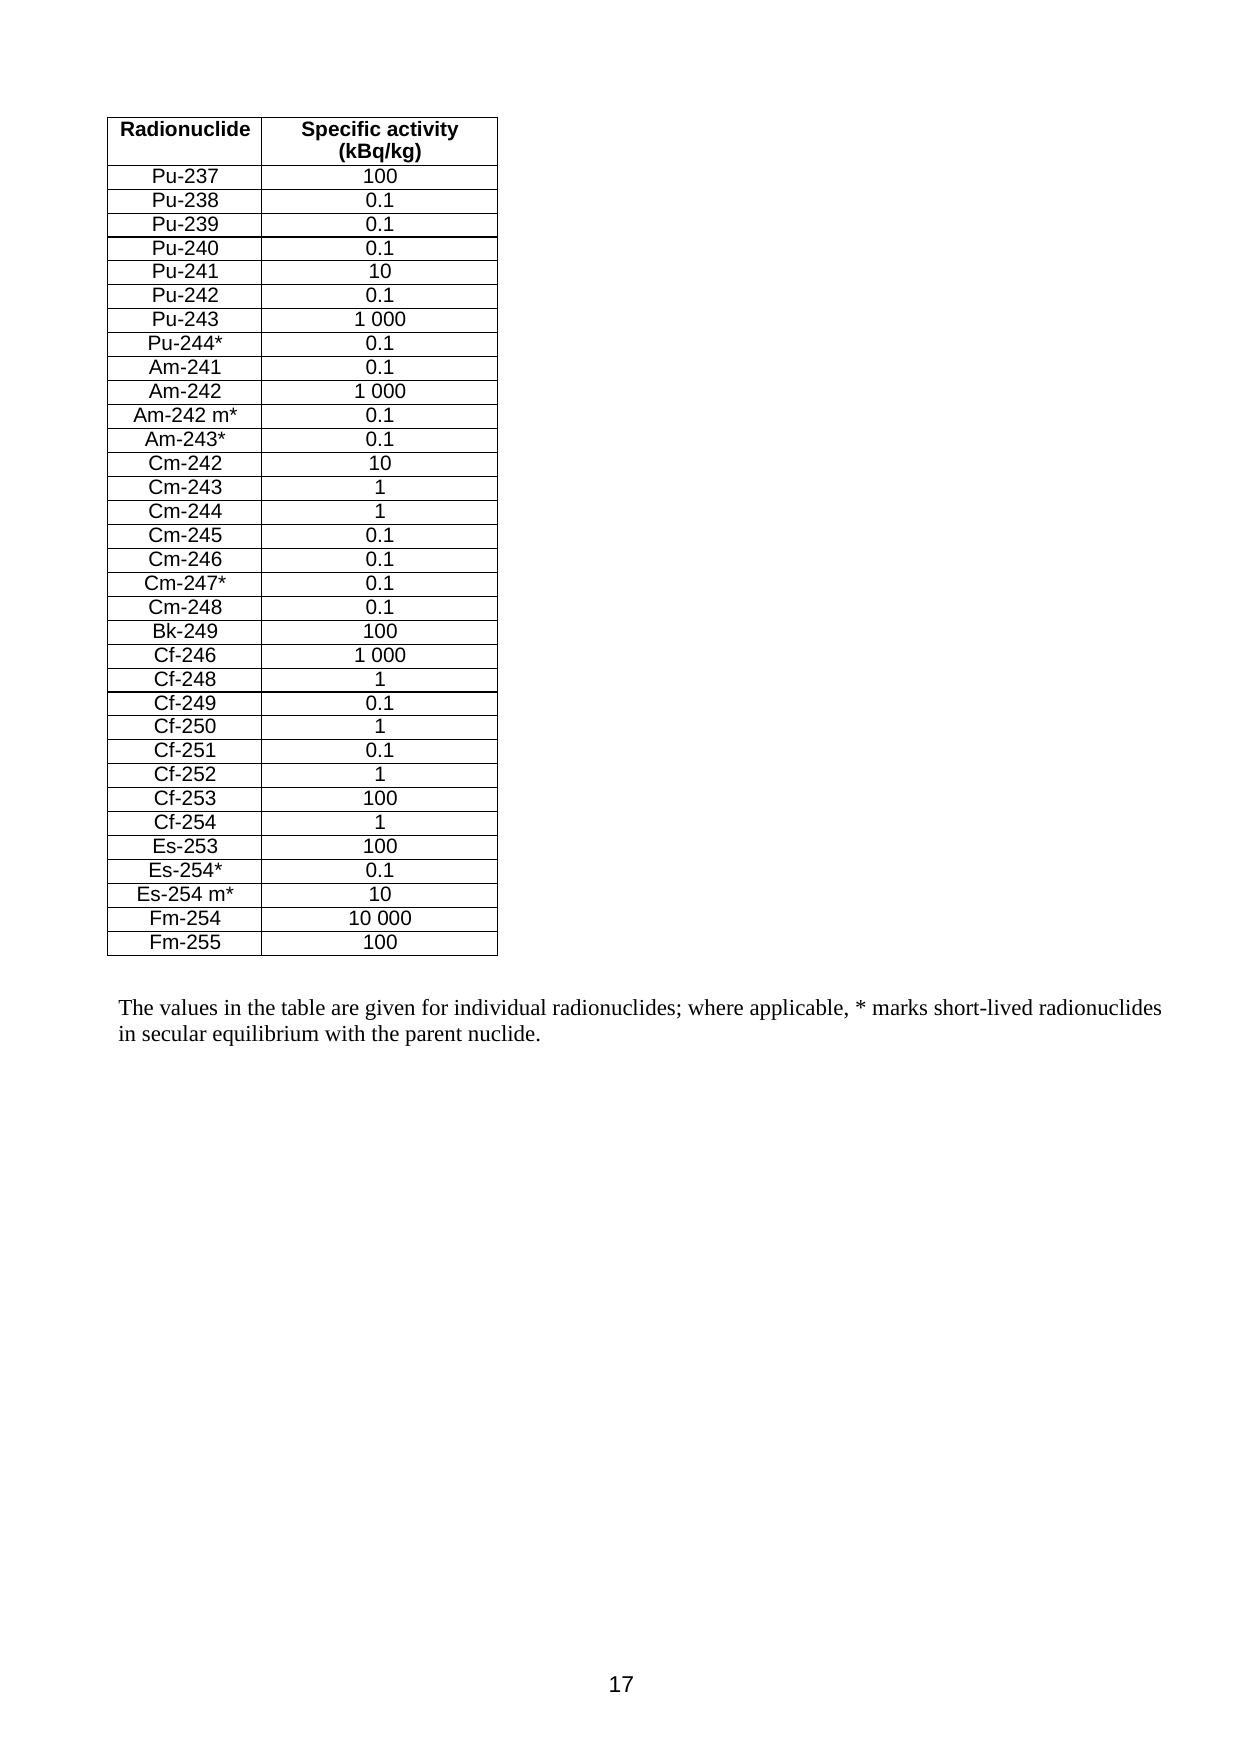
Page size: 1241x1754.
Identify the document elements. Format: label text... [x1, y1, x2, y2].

table_cell Am-243* [108, 429, 261, 452]
table_cell 0.1 [262, 525, 497, 548]
table_cell Am-241 [108, 357, 261, 380]
table_cell 0.1 [262, 693, 497, 715]
table_cell Cm-242 [108, 453, 261, 476]
table_cell Pu-242 [108, 285, 261, 308]
table_cell 100 [262, 621, 497, 643]
table_cell 1 [262, 812, 497, 835]
table_cell 1 [262, 477, 497, 500]
table_cell Cf-250 [108, 716, 261, 739]
table_cell Cf-249 [108, 693, 261, 715]
table_cell 1 000 [262, 309, 497, 332]
table_cell 10 [262, 884, 497, 907]
table_header Radionuclide [108, 118, 261, 164]
table_cell Fm-254 [108, 908, 261, 931]
table_cell Es-253 [108, 836, 261, 859]
table_cell Pu-237 [108, 166, 261, 188]
table_cell 100 [262, 932, 497, 955]
table_cell 0.1 [262, 285, 497, 308]
table_cell Cm-243 [108, 477, 261, 500]
table_cell Cm-248 [108, 597, 261, 619]
table_cell 1 [262, 501, 497, 524]
table_cell 0.1 [262, 190, 497, 212]
table_cell 100 [262, 788, 497, 811]
table_cell Cm-245 [108, 525, 261, 548]
table_cell Cf-254 [108, 812, 261, 835]
table_cell 0.1 [262, 549, 497, 572]
table_cell Es-254 m* [108, 884, 261, 907]
table_cell 0.1 [262, 597, 497, 619]
table_cell Cf-246 [108, 645, 261, 667]
table_cell Cf-248 [108, 669, 261, 691]
table_cell Am-242 [108, 381, 261, 404]
table_cell Pu-241 [108, 261, 261, 284]
table_cell Pu-239 [108, 214, 261, 236]
table_cell Bk-249 [108, 621, 261, 643]
table_cell 0.1 [262, 860, 497, 883]
table_cell Pu-243 [108, 309, 261, 332]
table_cell 1 [262, 764, 497, 787]
table_cell Cf-253 [108, 788, 261, 811]
table_cell 1 [262, 716, 497, 739]
table_cell 10 [262, 261, 497, 284]
table_cell Es-254* [108, 860, 261, 883]
table_cell Pu-238 [108, 190, 261, 212]
table_cell Pu-244* [108, 333, 261, 356]
table_cell 100 [262, 166, 497, 188]
table_cell Cm-244 [108, 501, 261, 524]
table_cell 1 000 [262, 645, 497, 667]
table_cell Cf-252 [108, 764, 261, 787]
table_cell Cm-246 [108, 549, 261, 572]
table_header Specific activity (kBq/kg) [262, 118, 497, 164]
table_cell 1 000 [262, 381, 497, 404]
table_cell 0.1 [262, 357, 497, 380]
table_cell Am-242 m* [108, 405, 261, 428]
table_cell 10 000 [262, 908, 497, 931]
table_cell 0.1 [262, 333, 497, 356]
text The values in the table are given for individual radionuclides; where applicable, * marks short-lived radionuclides in secular equilibrium with the parent nuclide. [118, 994, 1186, 1047]
table_cell 0.1 [262, 214, 497, 236]
table_cell Cf-251 [108, 740, 261, 763]
table_cell 0.1 [262, 573, 497, 596]
table_cell 100 [262, 836, 497, 859]
table_cell 0.1 [262, 238, 497, 260]
table_cell 1 [262, 669, 497, 691]
table_cell 0.1 [262, 429, 497, 452]
table_cell 10 [262, 453, 497, 476]
table_cell Fm-255 [108, 932, 261, 955]
table_cell Pu-240 [108, 238, 261, 260]
table_cell 0.1 [262, 405, 497, 428]
table_cell 0.1 [262, 740, 497, 763]
table_cell Cm-247* [108, 573, 261, 596]
